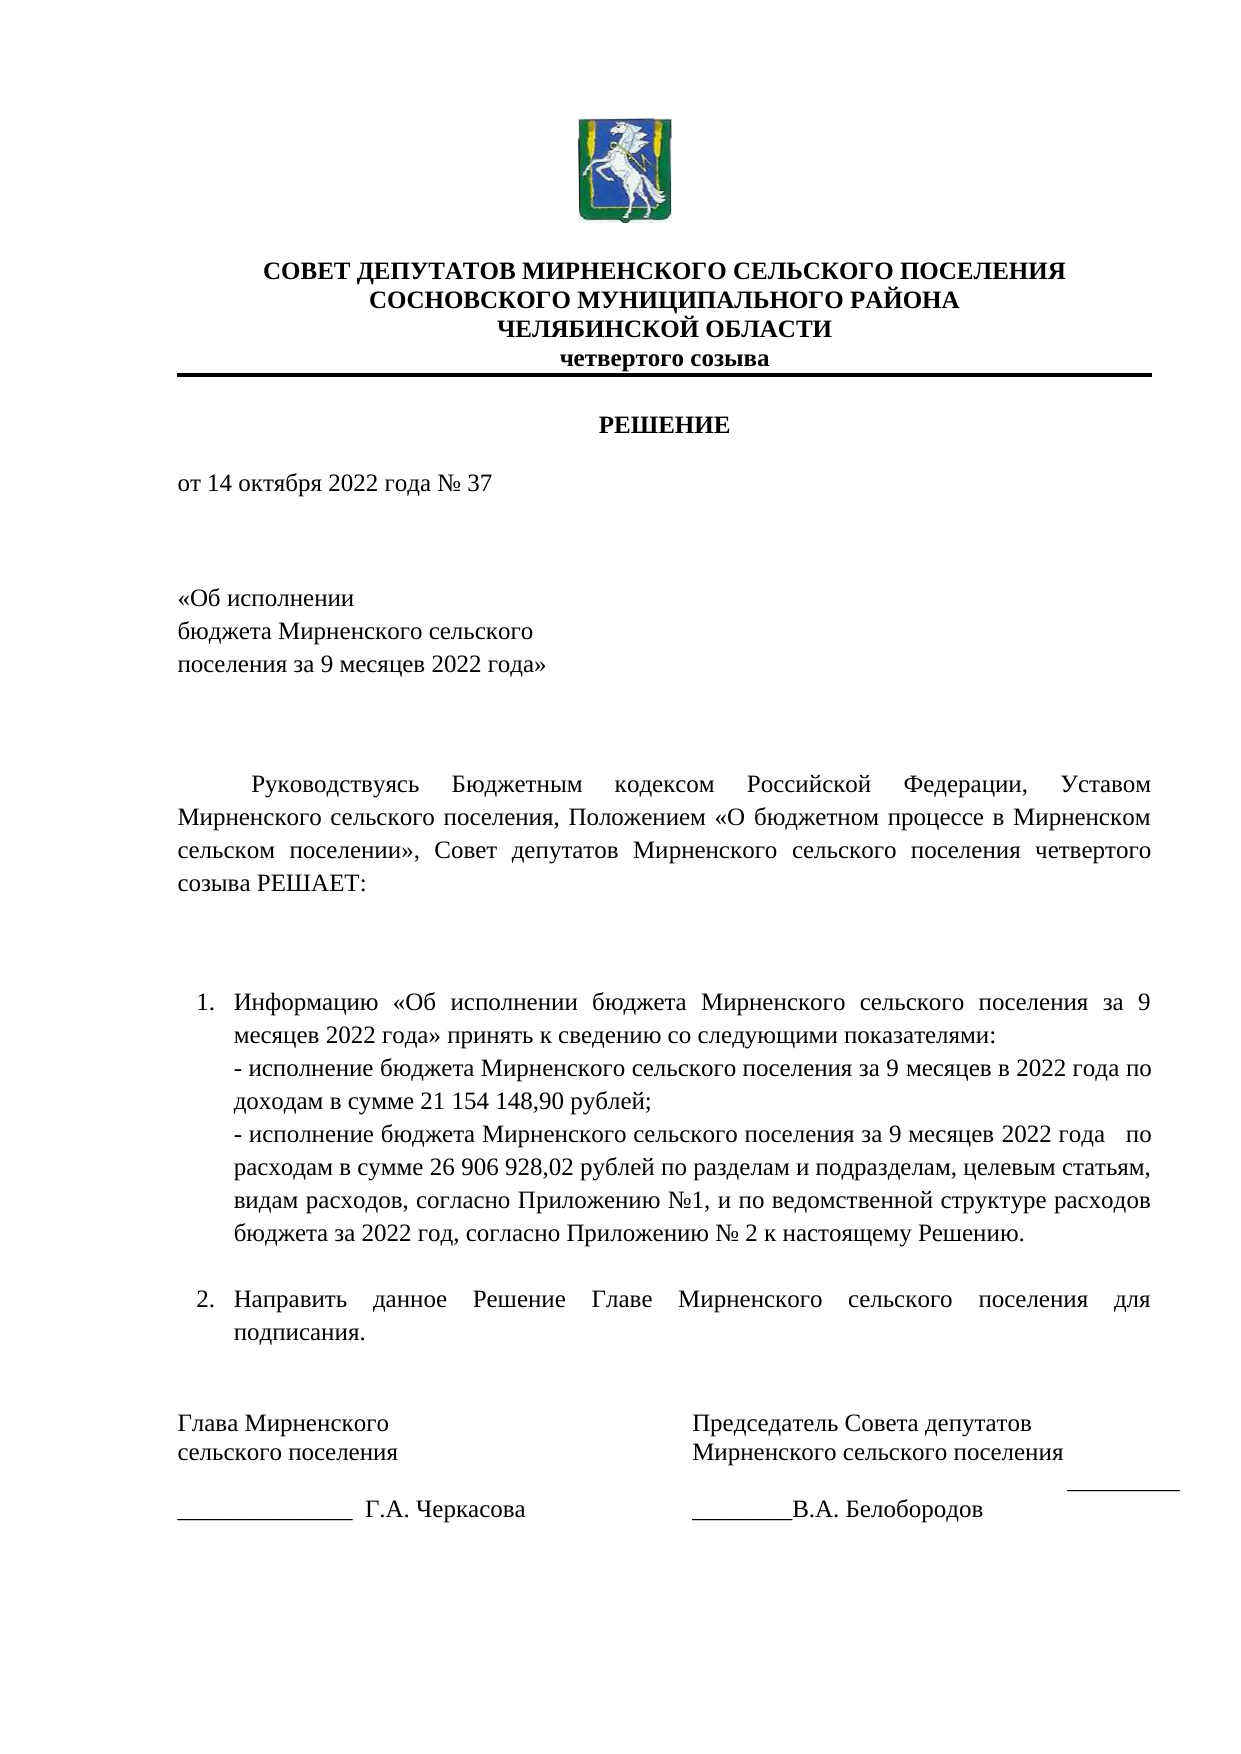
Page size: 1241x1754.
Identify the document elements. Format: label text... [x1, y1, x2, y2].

table_header Глава Мирненского сельского поселения ______________ Г.А. Черкасова [166, 1408, 681, 1566]
text РЕШЕНИЕ [177, 410, 1152, 439]
text СОВЕТ ДЕПУТАТОВ МИРНЕНСКОГО СЕЛЬСКОГО ПОСЕЛЕНИЯ [177, 256, 1152, 285]
text - исполнение бюджета Мирненского сельского поселения за 9 месяцев в 2022 года по доходам в сумме 21 154 148,90 рублей; [233, 1053, 1152, 1115]
text Руководствуясь Бюджетным кодексом Российской Федерации, Уставом Мирненского сельского поселения, Положением «О бюджетном процессе в Мирненском сельском поселении», Совет депутатов Мирненского сельского поселения четвертого созыва РЕШАЕТ: [177, 769, 1152, 897]
table_header Председатель Совета депутатов Мирненского сельского поселения _________________В.А. Белобородов [681, 1408, 1196, 1566]
text ЧЕЛЯБИНСКОЙ ОБЛАСТИ [177, 314, 1152, 343]
picture [578, 118, 672, 223]
list Направить данное Решение Главе Мирненского сельского поселения для подписания. [196, 1284, 1152, 1346]
text от 14 октября 2022 года № 37 [177, 468, 1152, 496]
text четвертого созыва [177, 343, 1152, 373]
text - исполнение бюджета Мирненского сельского поселения за 9 месяцев 2022 года по расходам в сумме 26 906 928,02 рублей по разделам и подразделам, целевым статьям, видам расходов, согласно Приложению №1, и по ведомственной структуре расходов бюджета за 2022 год, согласно Приложению № 2 к настоящему Решению. [233, 1119, 1152, 1247]
list Информацию «Об исполнении бюджета Мирненского сельского поселения за 9 месяцев 2022 года» принять к сведению со следующими показателями: [196, 987, 1152, 1049]
table_header «Об исполнении бюджета Мирненского сельского поселения за 9 месяцев 2022 года» [166, 554, 853, 682]
text СОСНОВСКОГО МУНИЦИПАЛЬНОГО РАЙОНА [177, 285, 1152, 314]
